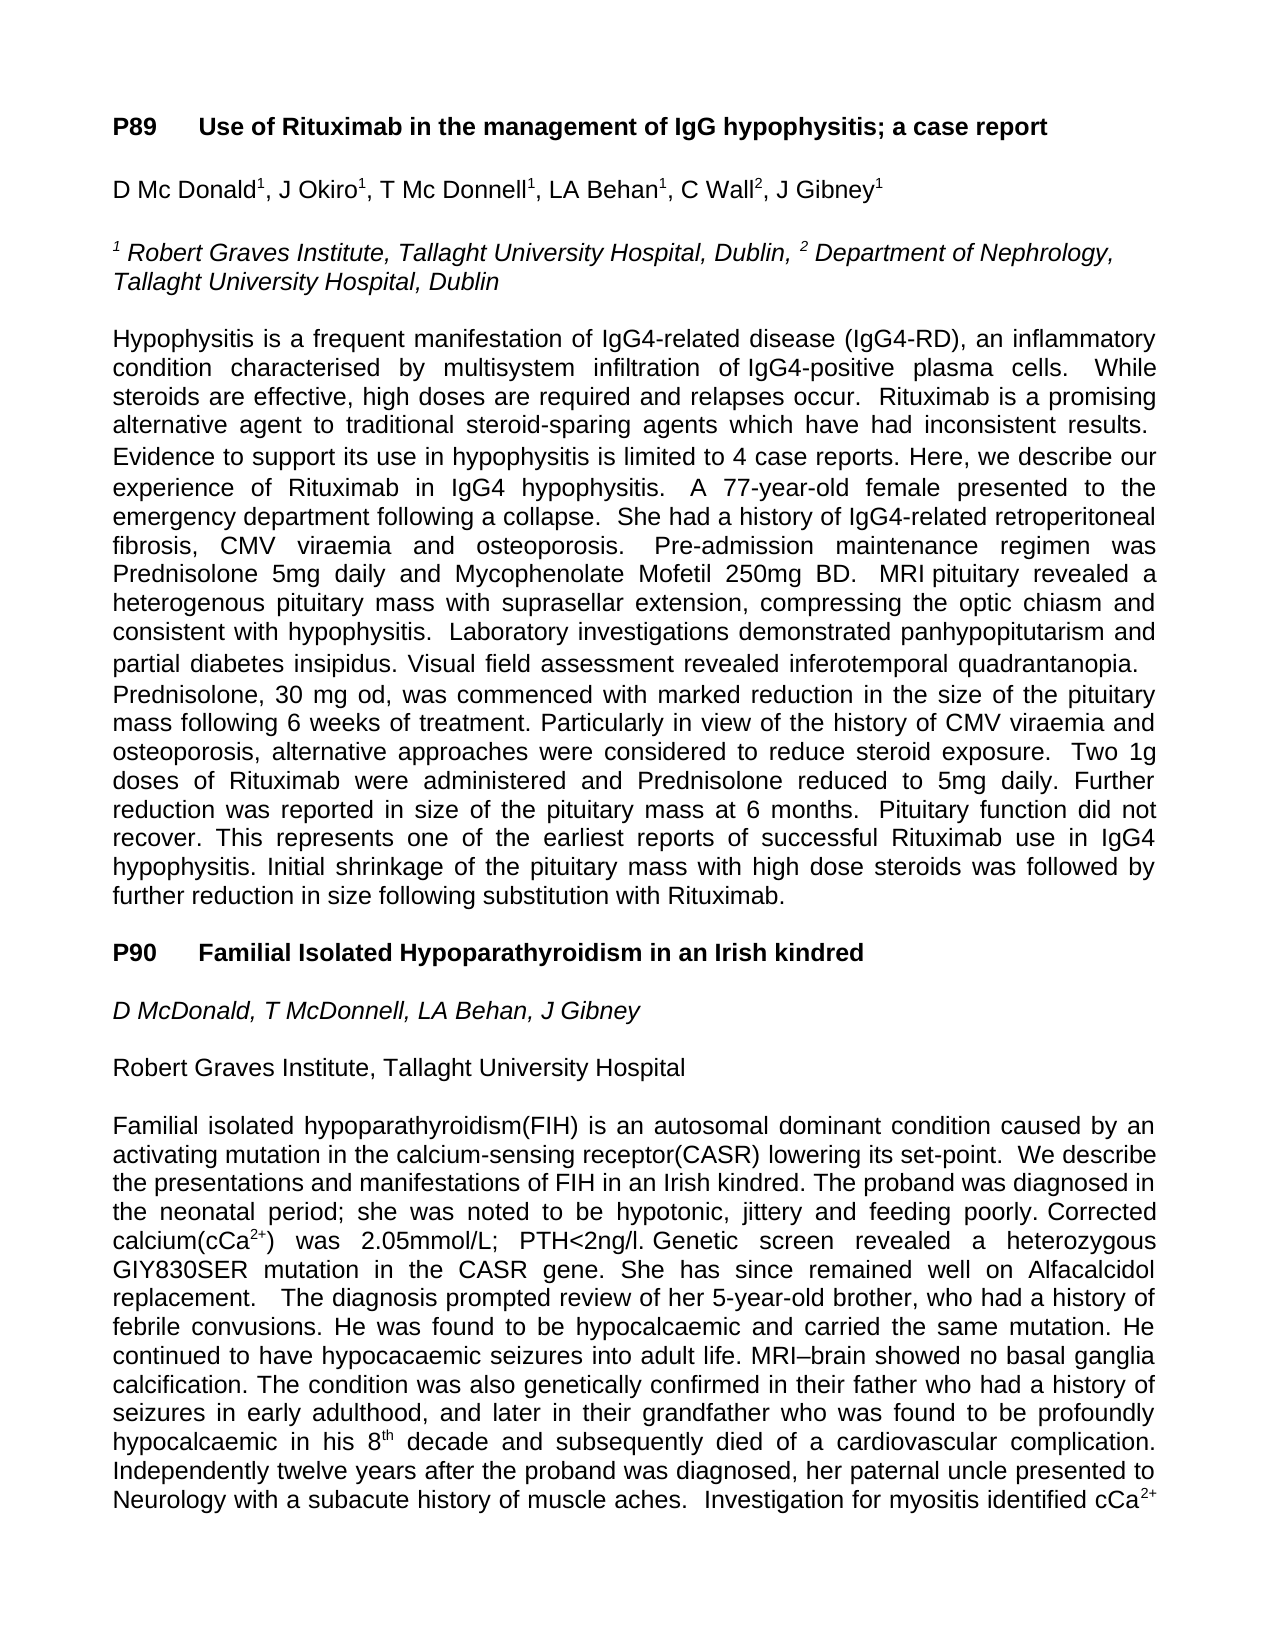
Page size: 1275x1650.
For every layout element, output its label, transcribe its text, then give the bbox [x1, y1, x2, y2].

text P89 Use of Rituximab in the management of IgG hypophysitis; a case report [112, 112, 1157, 141]
text D McDonald, T McDonnell, LA Behan, J Gibney [112, 996, 1157, 1025]
text P90 Familial Isolated Hypoparathyroidism in an Irish kindred [112, 938, 1157, 967]
text Robert Graves Institute, Tallaght University Hospital [112, 1053, 1157, 1082]
text 1 Robert Graves Institute, Tallaght University Hospital, Dublin, 2 Department of Nephrology, Tallaght University Hospital, Dublin [112, 238, 1157, 295]
text Hypophysitis is a frequent manifestation of IgG4-related disease (IgG4-RD), an inflammatory condition characterised by multisystem infiltration of IgG4-positive plasma cells. While steroids are effective, high doses are required and relapses occur. Rituximab is a promising alternative agent to traditional steroid-sparing agents which have had inconsistent results. Evidence to support its use in hypophysitis is limited to 4 case reports. Here, we describe our experience of Rituximab in IgG4 hypophysitis. A 77-year-old female presented to the emergency department following a collapse. She had a history of IgG4-related retroperitoneal fibrosis, CMV viraemia and osteoporosis. Pre-admission maintenance regimen was Prednisolone 5mg daily and Mycophenolate Mofetil 250mg BD. MRI pituitary revealed a heterogenous pituitary mass with suprasellar extension, compressing the optic chiasm and consistent with hypophysitis. Laboratory investigations demonstrated panhypopitutarism and partial diabetes insipidus. Visual field assessment revealed inferotemporal quadrantanopia. Prednisolone, 30 mg od, was commenced with marked reduction in the size of the pituitary mass following 6 weeks of treatment. Particularly in view of the history of CMV viraemia and osteoporosis, alternative approaches were considered to reduce steroid exposure. Two 1g doses of Rituximab were administered and Prednisolone reduced to 5mg daily. Further reduction was reported in size of the pituitary mass at 6 months. Pituitary function did not recover. This represents one of the earliest reports of successful Rituximab use in IgG4 hypophysitis. Initial shrinkage of the pituitary mass with high dose steroids was followed by further reduction in size following substitution with Rituximab. [112, 324, 1157, 910]
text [112, 1111, 1157, 1513]
text D Mc Donald1, J Okiro1, T Mc Donnell1, LA Behan1, C Wall2, J Gibney1 [112, 175, 1157, 204]
